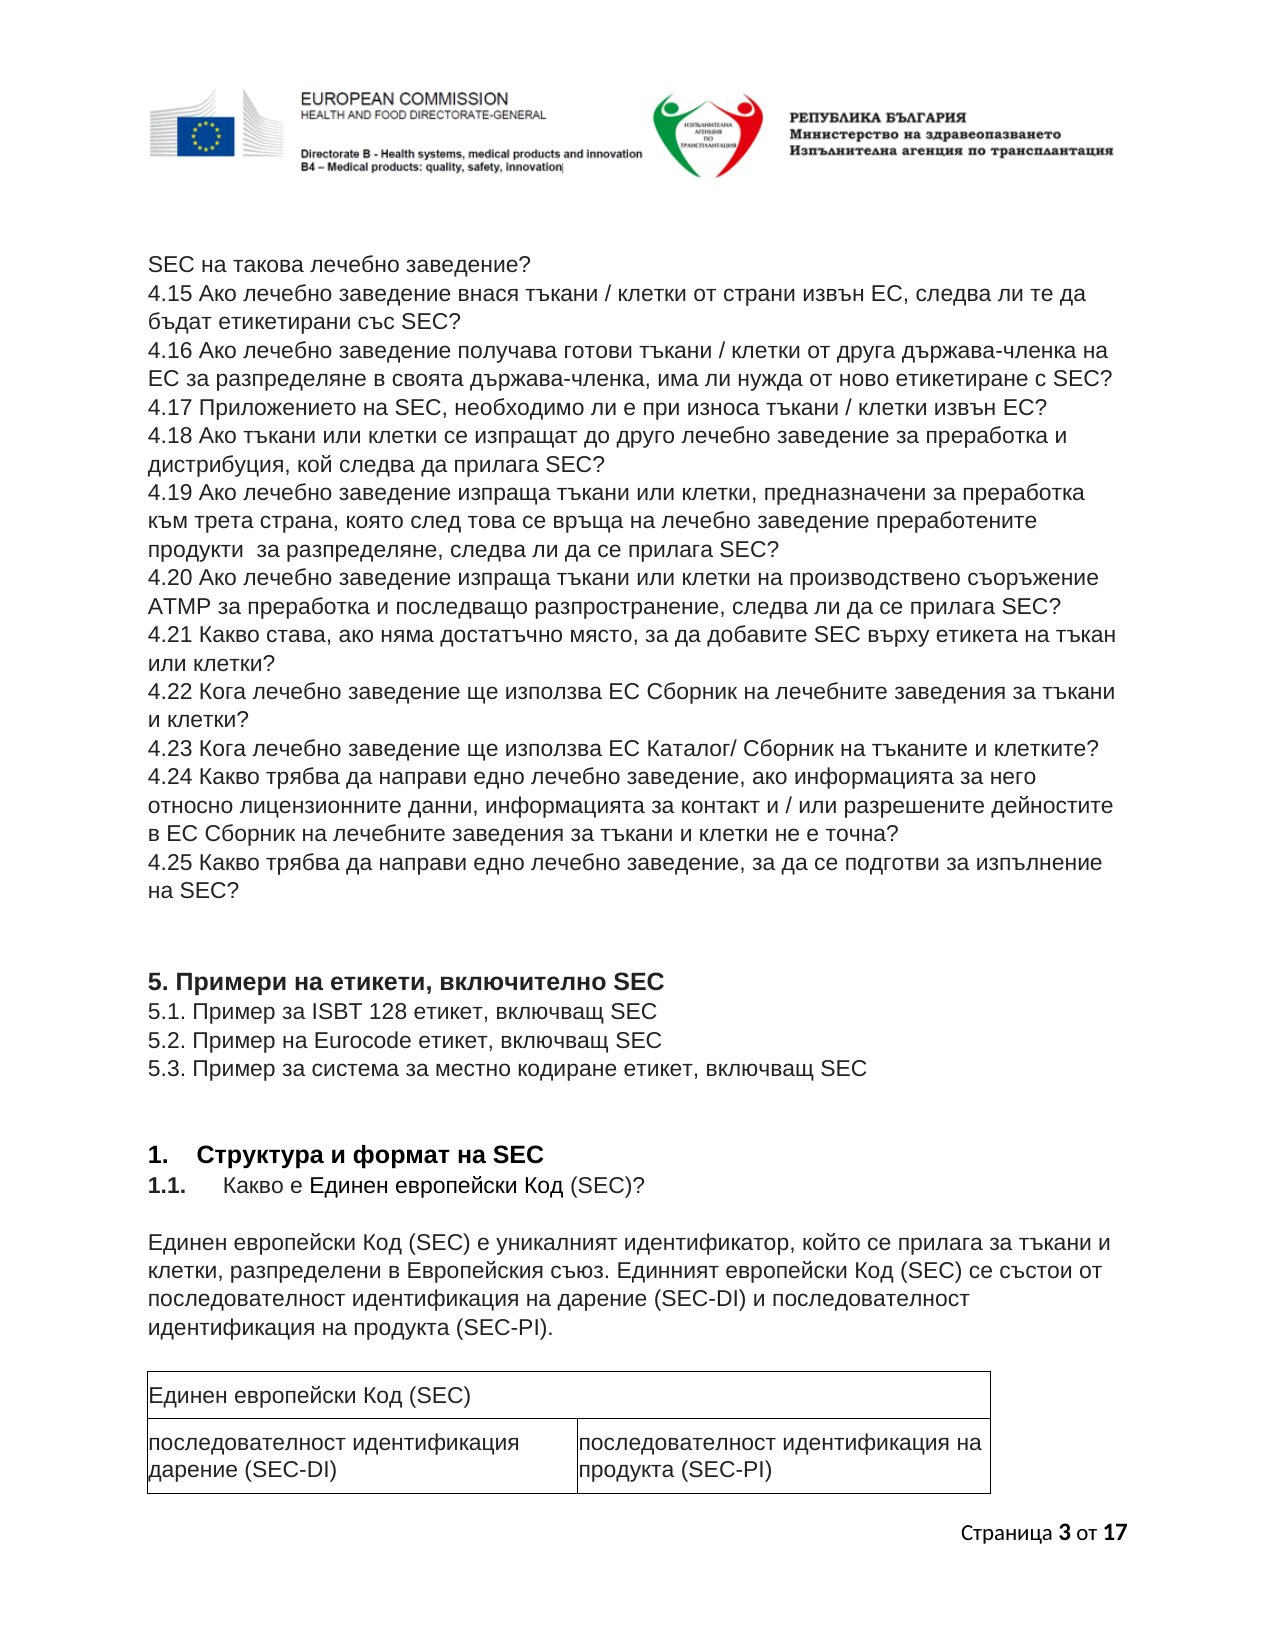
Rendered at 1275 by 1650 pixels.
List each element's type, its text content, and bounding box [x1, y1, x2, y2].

table_cell последователност идентификация на продукта (SEC-PI) [578, 1419, 990, 1492]
text 5. Примери на етикети, включително SEC [148, 967, 1127, 996]
text Единен европейски Код (SEC) е уникалният идентификатор, който се прилага за тъкани и клетки, разпределени в Европейския съюз. Единният европейски Код (SEC) се състои от последователност идентификация на дарение (SEC-DI) и последователност идентификация на продукта (SEC-PI). [148, 1228, 1127, 1340]
list Структура и формат на SEC [148, 1141, 1127, 1169]
text 5.1. Пример за ISBT 128 етикет, включващ SEC 5.2. Пример на Eurocode етикет, включващ SEC 5.3. Пример за система за местно кодиране етикет, включващ SEC [148, 998, 1127, 1082]
table_header Единен европейски Код (SEC) [148, 1372, 990, 1418]
table_cell последователност идентификация дарение (SEC-DI) [148, 1419, 577, 1492]
picture [147, 75, 1128, 196]
list Какво е Единен европейски Код (SEC)? [148, 1172, 1127, 1198]
